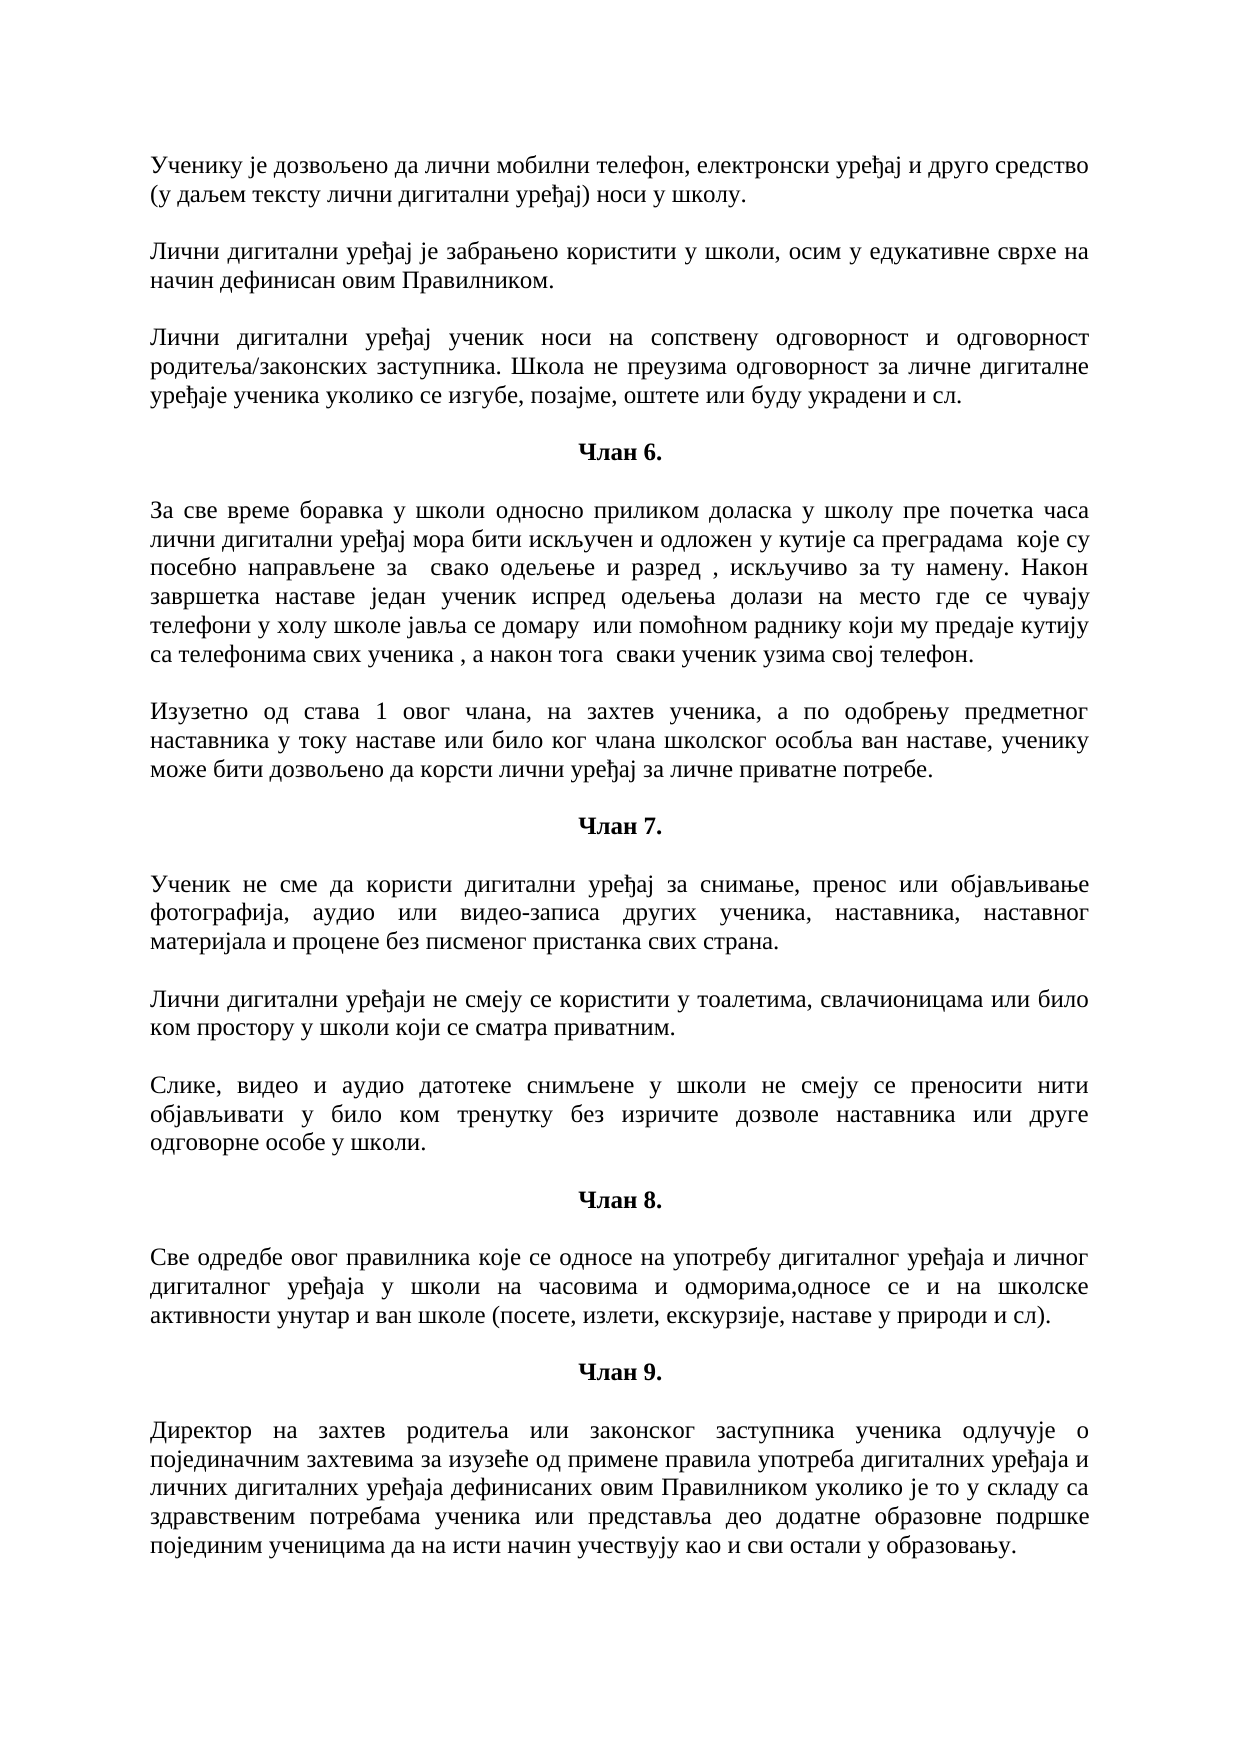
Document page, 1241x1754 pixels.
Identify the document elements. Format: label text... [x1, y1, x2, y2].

text Члан 9. [150, 1357, 1090, 1386]
text Лични дигитални уређаји не смеју се користити у тоалетима, свлачионицама или било ком простору у школи који се сматра приватним. [150, 984, 1090, 1041]
text Лични дигитални уређај је забрањено користити у школи, осим у едукативне сврхе на начин дефинисан овим Правилником. [150, 236, 1090, 294]
text Директор на захтев родитеља или законског заступника ученика одлучује о појединачним захтевима за изузеће од примене правила употреба дигиталних уређаја и личних дигиталних уређаја дефинисаних овим Правилником уколико је то у складу са здравственим потребама ученика или представља део додатне образовне подршке појединим ученицима да на исти начин учествују као и сви остали у образовању. [150, 1415, 1090, 1559]
text Слике, видео и аудио датотеке снимљене у школи не смеју се преносити нити објављивати у било ком тренутку без изричите дозволе наставника или друге одговорне особе у школи. [150, 1070, 1090, 1156]
text Члан 7. [150, 811, 1090, 840]
text За све време боравка у школи односно приликом доласка у школу пре почетка часа лични дигитални уређај мора бити искључен и одложен у кутије са преградама које су посебно направљене за свако одељење и разред , искључиво за ту намену. Након завршетка наставе један ученик испред одељења долази на место где се чувају телефони у холу школе јавља се домару или помоћном раднику који му предаје кутију са телефонима свих ученика , а након тога сваки ученик узима свој телефон. [150, 495, 1090, 667]
text Члан 6. [150, 437, 1090, 466]
text Ученик не сме да користи дигитални уређај за снимање, пренос или објављивање фотографија, аудио или видео-записа других ученика, наставника, наставног материјала и процене без писменог пристанка свих страна. [150, 869, 1090, 955]
text Ученику је дозвољено да лични мобилни телефон, електронски уређај и друго средство (у даљем тексту лични дигитални уређај) носи у школу. [150, 150, 1090, 207]
text Члан 8. [150, 1185, 1090, 1214]
text Све одредбе овог правилника које се односе на употребу дигиталног уређаја и личног дигиталног уређаја у школи на часовима и одморима,односе се и на школске активности унутар и ван школе (посете, излети, екскурзије, наставе у природи и сл). [150, 1242, 1090, 1329]
text Изузетно од става 1 овог члана, на захтев ученика, а по одобрењу предметног наставника у току наставе или било ког члана школског особља ван наставе, ученику може бити дозвољено да корсти лични уређај за личне приватне потребе. [150, 696, 1090, 782]
text Лични дигитални уређај ученик носи на сопствену одговорност и одговорност родитеља/законских заступника. Школа не преузима одговорност за личне дигиталне уређаје ученика уколико се изгубе, позајме, оштете или буду украдени и сл. [150, 322, 1090, 409]
